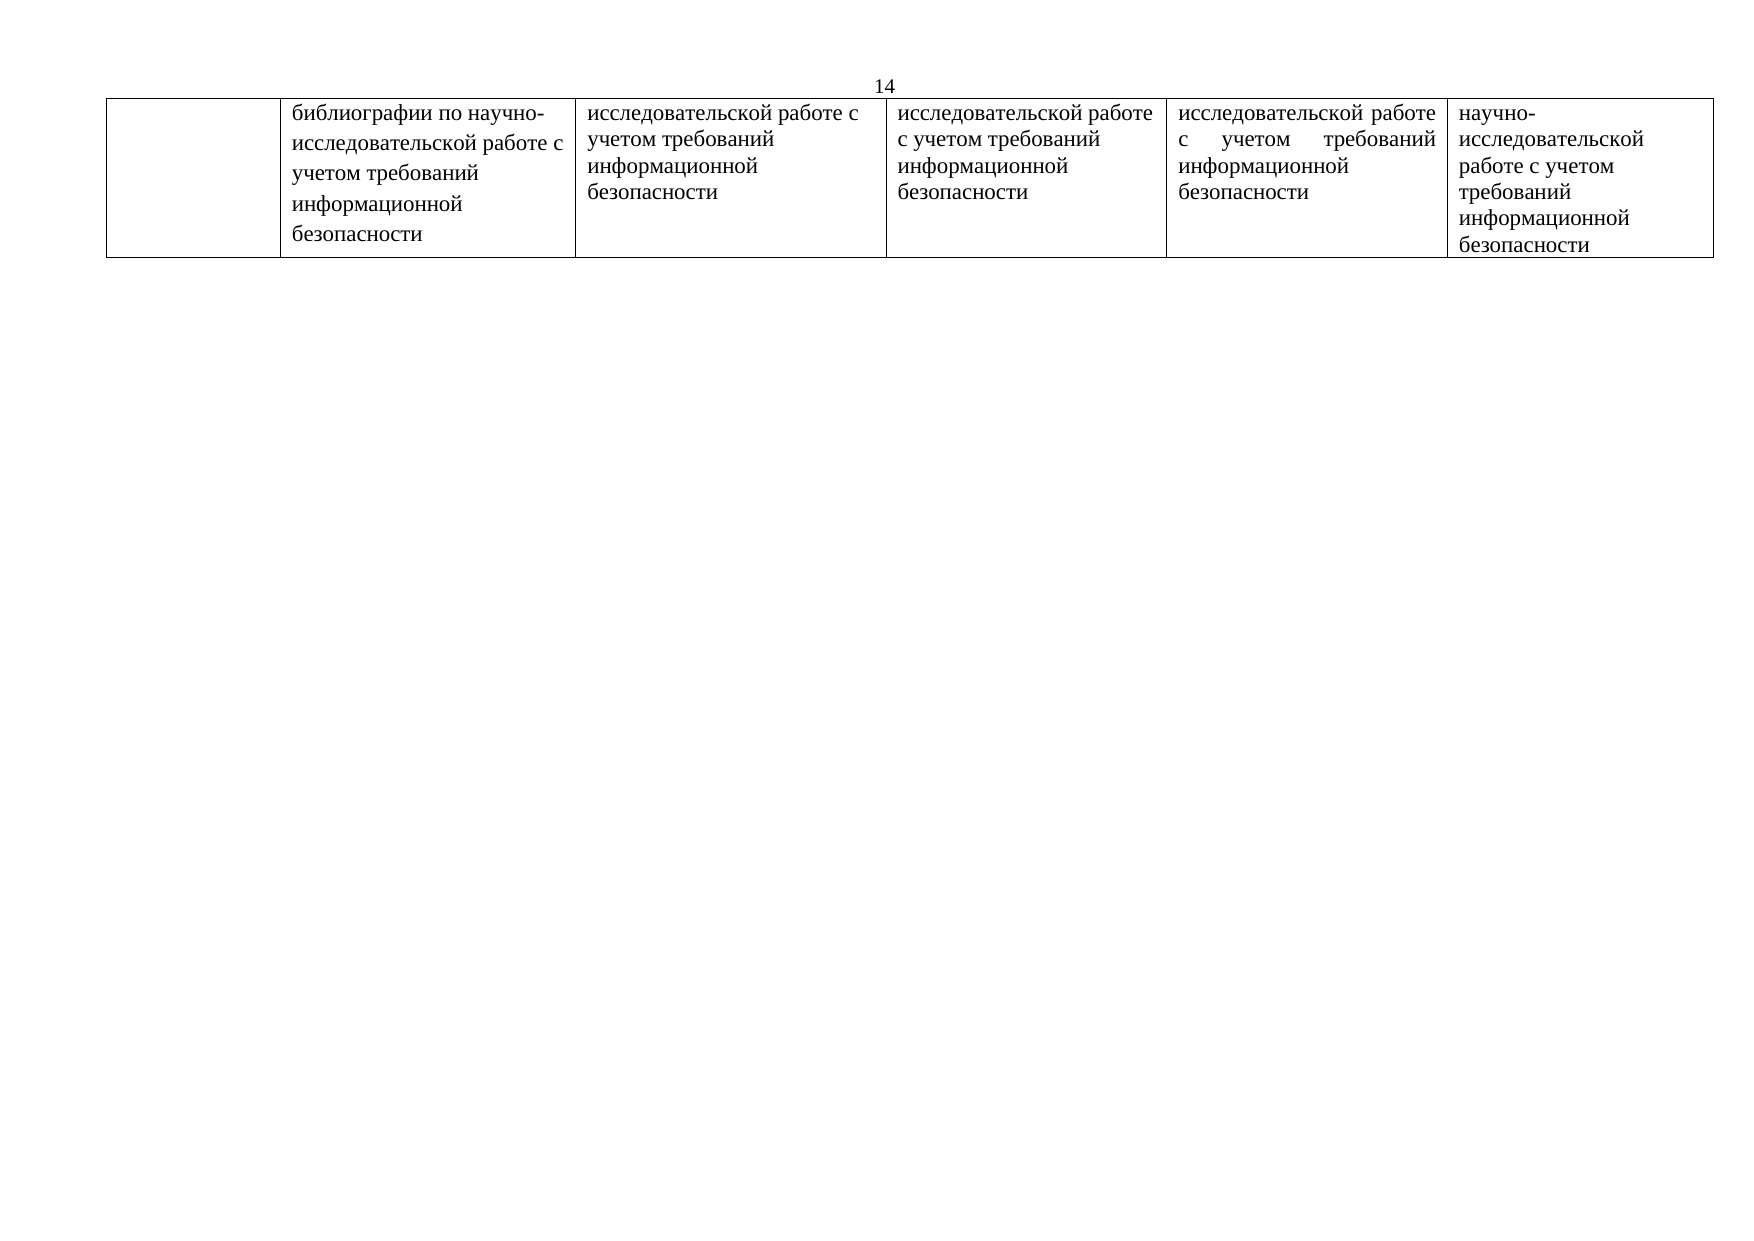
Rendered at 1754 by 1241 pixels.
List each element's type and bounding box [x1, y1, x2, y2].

table_cell [1167, 99, 1447, 257]
table_cell [887, 99, 1166, 257]
table_cell [281, 99, 575, 257]
table_cell [1448, 99, 1713, 257]
table_cell [576, 99, 886, 257]
